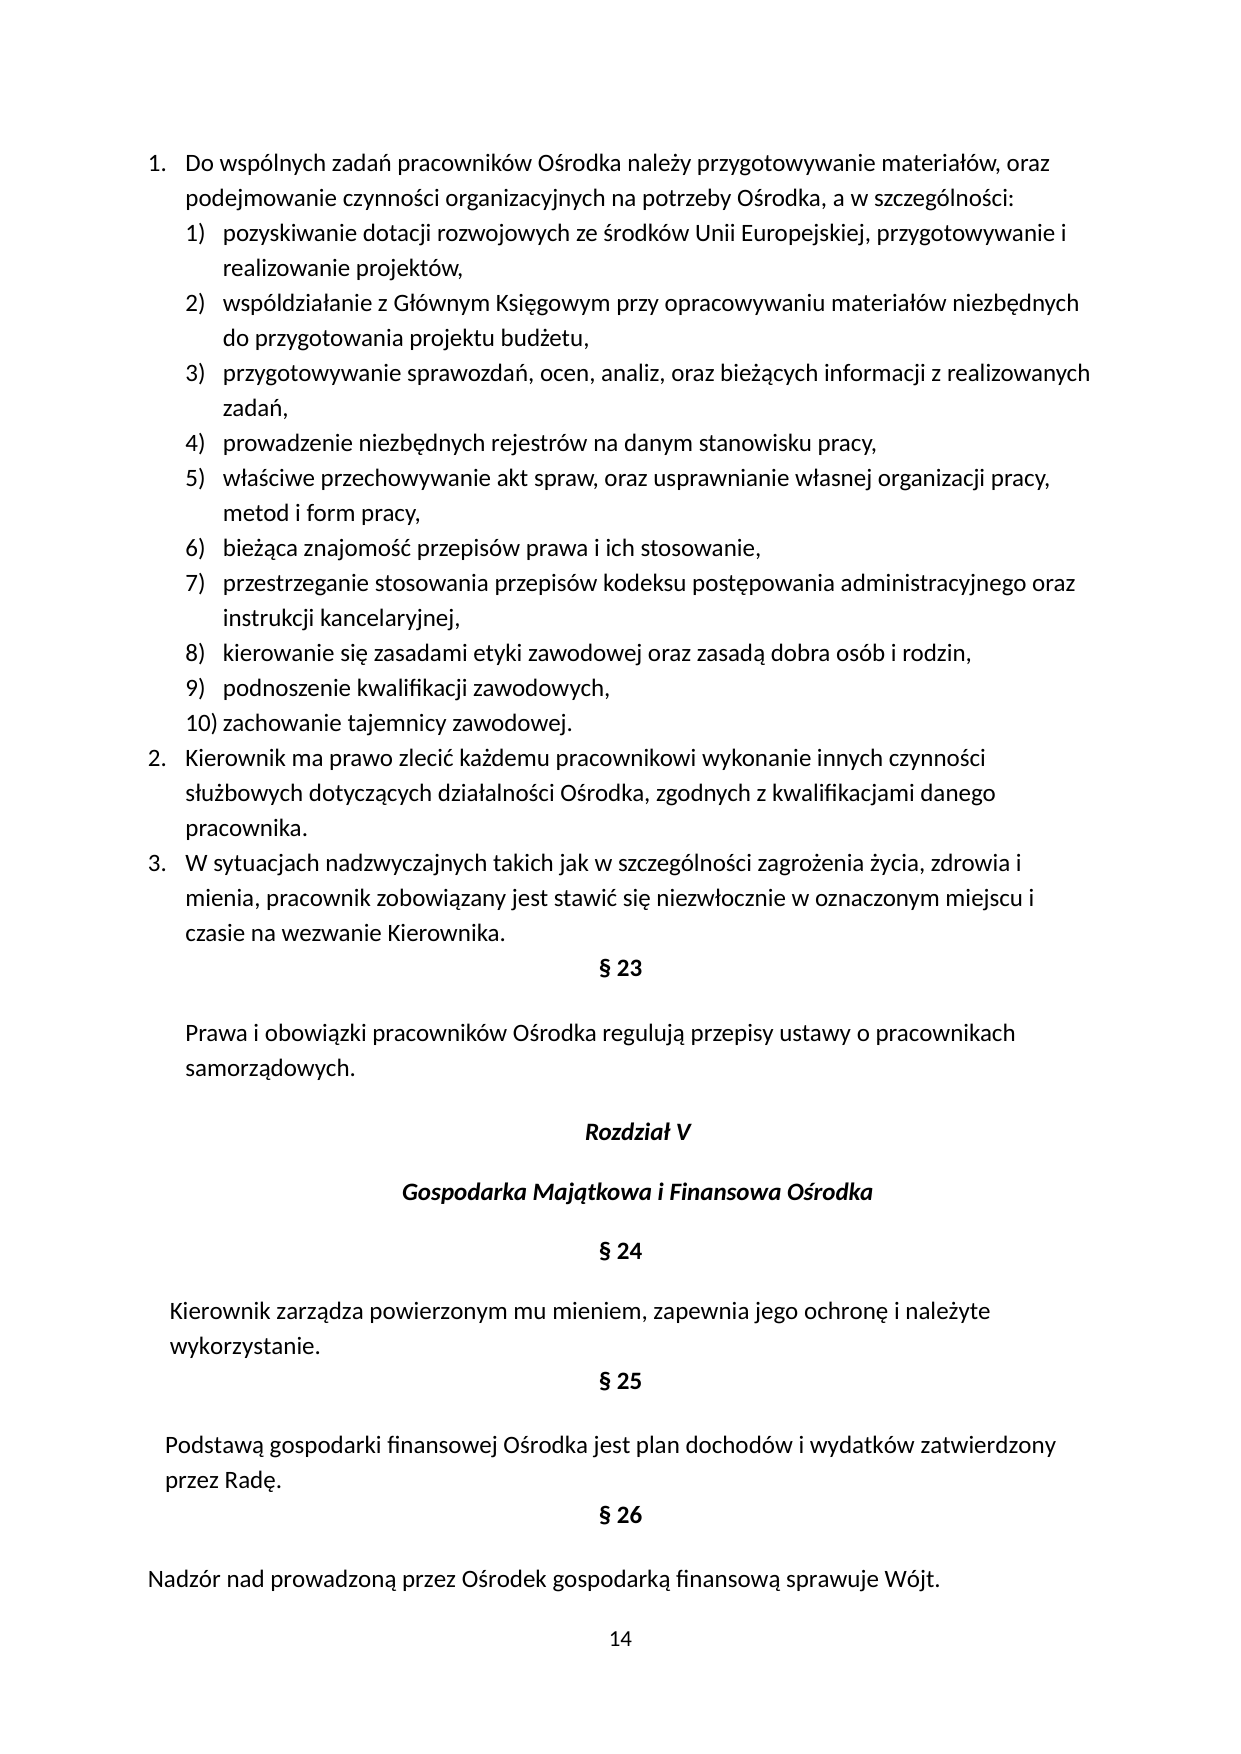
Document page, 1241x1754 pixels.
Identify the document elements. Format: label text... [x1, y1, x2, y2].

list wspóldziałanie z Głównym Księgowym przy opracowywaniu materiałów niezbędnych do przygotowania projektu budżetu, [185, 288, 1093, 353]
list W sytuacjach nadzwyczajnych takich jak w szczególności zagrożenia życia, zdrowia i mienia, pracownik zobowiązany jest stawić się niezwłocznie w oznaczonym miejscu i czasie na wezwanie Kierownika. [148, 848, 1093, 948]
list podnoszenie kwalifikacji zawodowych, [185, 673, 1093, 703]
list prowadzenie niezbędnych rejestrów na danym stanowisku pracy, [185, 428, 1093, 458]
list bieżąca znajomość przepisów prawa i ich stosowanie, [185, 533, 1093, 563]
list Kierownik ma prawo zlecić każdemu pracownikowi wykonanie innych czynności służbowych dotyczących działalności Ośrodka, zgodnych z kwalifikacjami danego pracownika. [148, 743, 1093, 843]
text § 23 [148, 953, 1093, 983]
list kierowanie się zasadami etyki zawodowej oraz zasadą dobra osób i rodzin, [185, 638, 1093, 668]
text Gospodarka Majątkowa i Finansowa Ośrodka [185, 1176, 1093, 1206]
list właściwe przechowywanie akt spraw, oraz usprawnianie własnej organizacji pracy, metod i form pracy, [185, 463, 1093, 528]
list Do wspólnych zadań pracowników Ośrodka należy przygotowywanie materiałów, oraz podejmowanie czynności organizacyjnych na potrzeby Ośrodka, a w szczególności: [148, 148, 1093, 213]
text § 24 [148, 1235, 1093, 1266]
text § 26 [148, 1499, 1093, 1530]
text Kierownik zarządza powierzonym mu mieniem, zapewnia jego ochronę i należyte wykorzystanie. [169, 1295, 1093, 1361]
list przestrzeganie stosowania przepisów kodeksu postępowania administracyjnego oraz instrukcji kancelaryjnej, [185, 568, 1093, 633]
text Podstawą gospodarki finansowej Ośrodka jest plan dochodów i wydatków zatwierdzony przez Radę. [165, 1429, 1093, 1495]
list zachowanie tajemnicy zawodowej. [185, 708, 1093, 738]
text Prawa i obowiązki pracowników Ośrodka regulują przepisy ustawy o pracownikach samorządowych. [185, 1017, 1093, 1082]
text Rozdział V [185, 1116, 1093, 1146]
list przygotowywanie sprawozdań, ocen, analiz, oraz bieżących informacji z realizowanych zadań, [185, 358, 1093, 423]
list pozyskiwanie dotacji rozwojowych ze środków Unii Europejskiej, przygotowywanie i realizowanie projektów, [185, 218, 1093, 283]
text Nadzór nad prowadzoną przez Ośrodek gospodarką finansową sprawuje Wójt. [148, 1563, 1093, 1594]
text § 25 [148, 1365, 1093, 1396]
